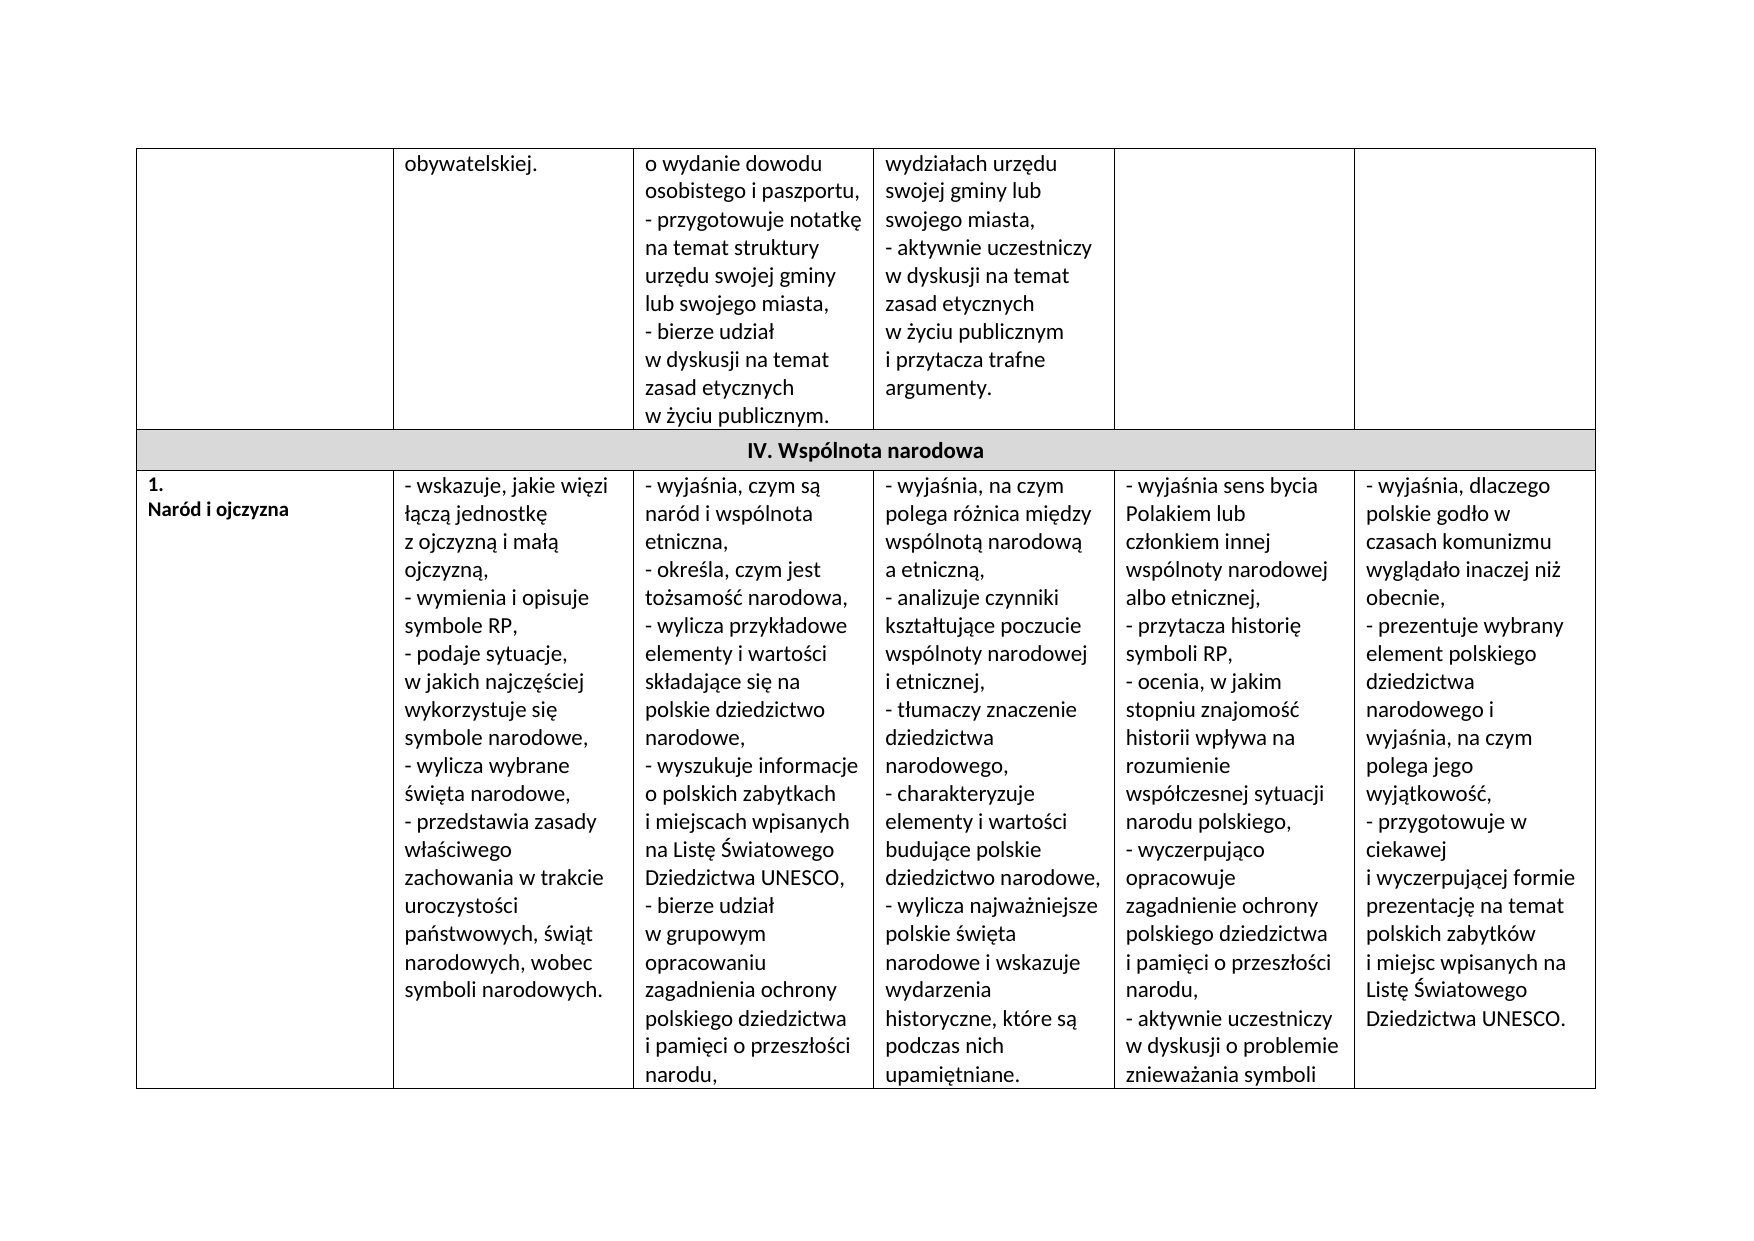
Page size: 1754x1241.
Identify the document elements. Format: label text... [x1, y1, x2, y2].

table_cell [634, 149, 873, 429]
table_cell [137, 149, 393, 429]
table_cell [874, 149, 1114, 429]
table_cell 1. Naród i ojczyzna [137, 471, 393, 1088]
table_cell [634, 471, 873, 1088]
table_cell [1355, 471, 1595, 1088]
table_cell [394, 471, 633, 1088]
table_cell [1115, 471, 1354, 1088]
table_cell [394, 149, 633, 429]
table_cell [1115, 149, 1354, 429]
table_cell IV. Wspólnota narodowa [137, 430, 1595, 470]
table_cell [1355, 149, 1595, 429]
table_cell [874, 471, 1114, 1088]
